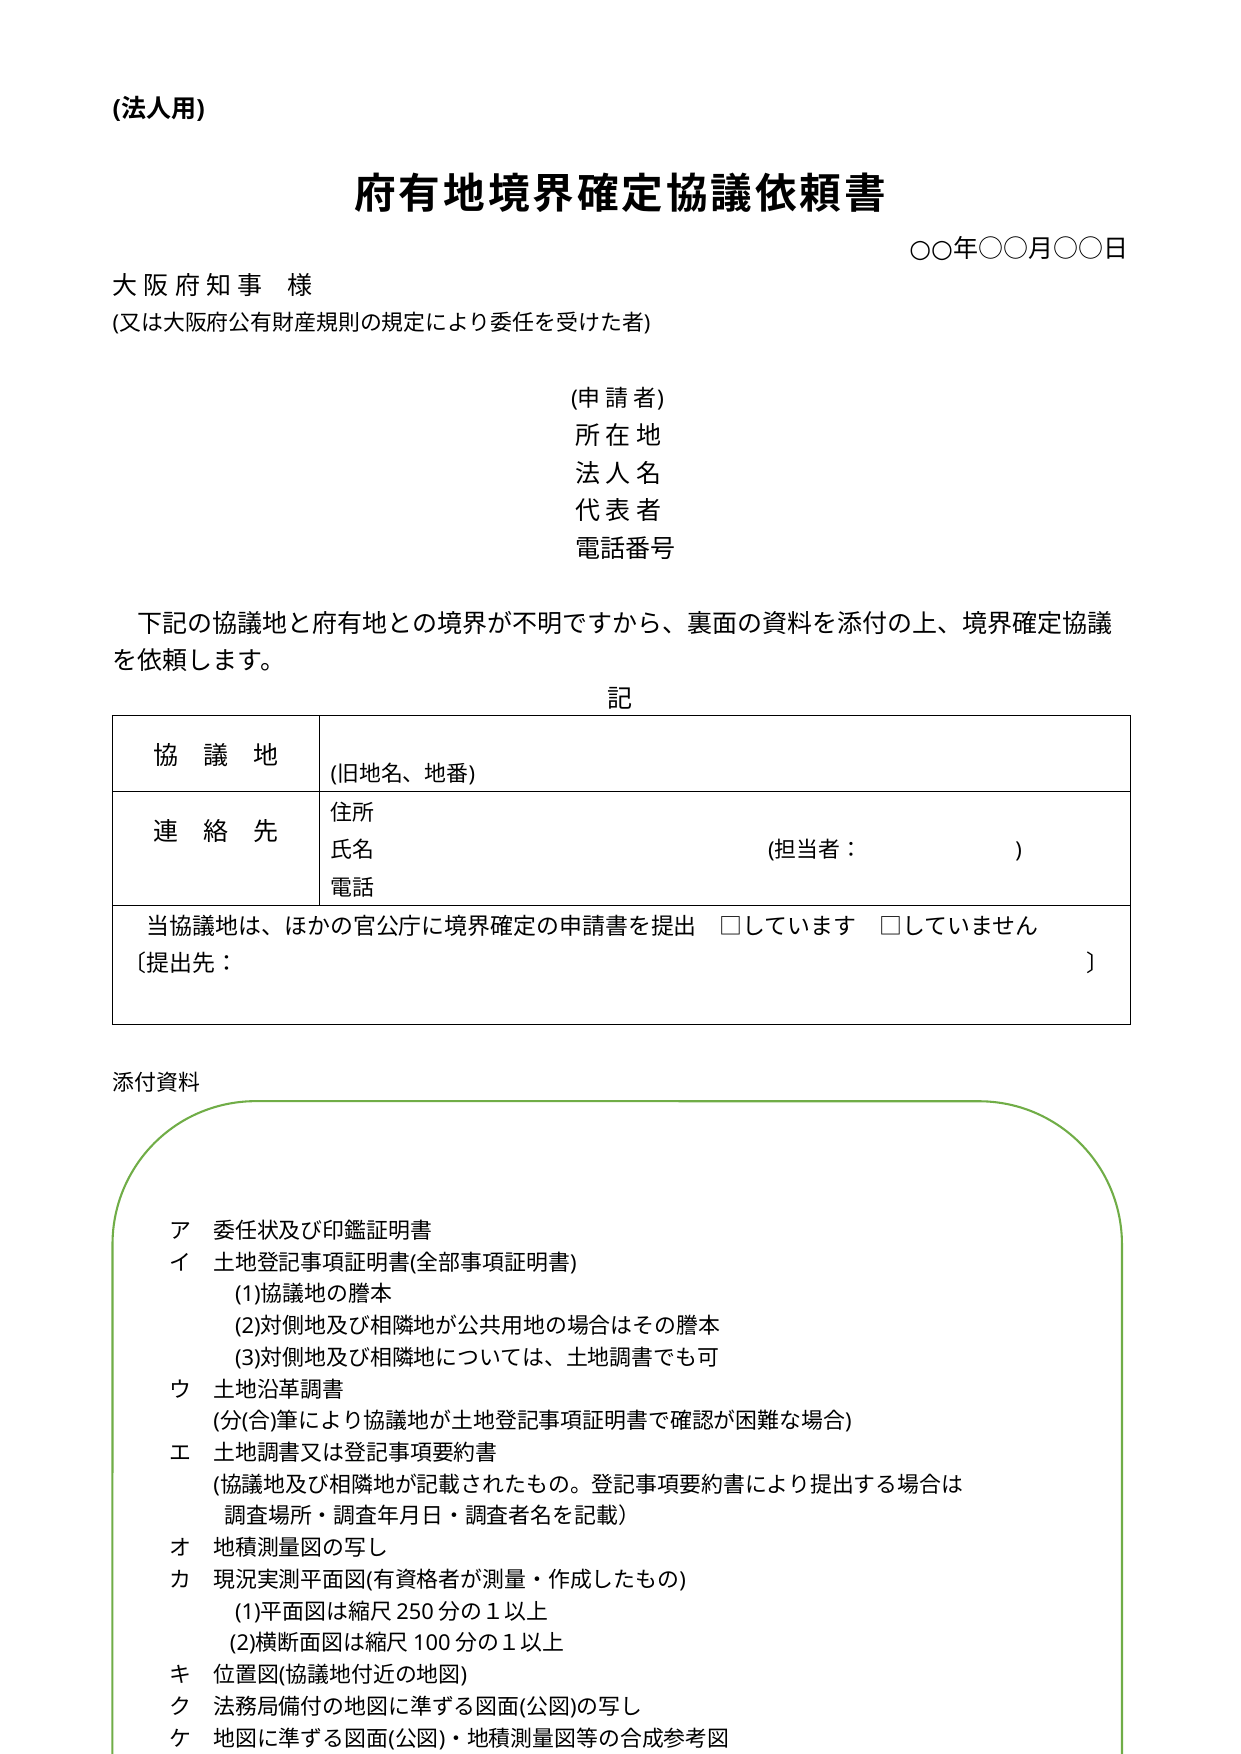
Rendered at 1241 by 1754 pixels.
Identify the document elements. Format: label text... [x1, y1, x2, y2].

table_cell 当協議地は、ほかの官公庁に境界確定の申請書を提出 □しています □していません 〔提出先： 〕 [113, 906, 1130, 1024]
text (申 請 者) [112, 378, 1128, 415]
text ○○年○○月○○日 [112, 228, 1128, 265]
text 添付資料 [112, 1062, 1128, 1100]
table_cell 連 絡 先 [113, 792, 319, 905]
text 記 [112, 678, 1128, 715]
text 法 人 名 [112, 453, 1128, 490]
text 電話番号 [112, 528, 1128, 565]
text 大阪府知事 様 [112, 265, 1128, 303]
text 代 表 者 [112, 490, 1128, 528]
text 下記の協議地と府有地との境界が不明ですから、裏面の資料を添付の上、境界確定協議を依頼します。 [112, 603, 1128, 678]
table_header (旧地名、地番) [320, 716, 1130, 791]
text (又は大阪府公有財産規則の規定により委任を受けた者) [112, 303, 1128, 340]
table_cell 住所 氏名 (担当者： ) 電話 [320, 792, 1130, 905]
text 所 在 地 [112, 415, 1128, 453]
text 府有地境界確定協議依頼書 [112, 153, 1128, 228]
table_header 協 議 地 [113, 716, 319, 791]
